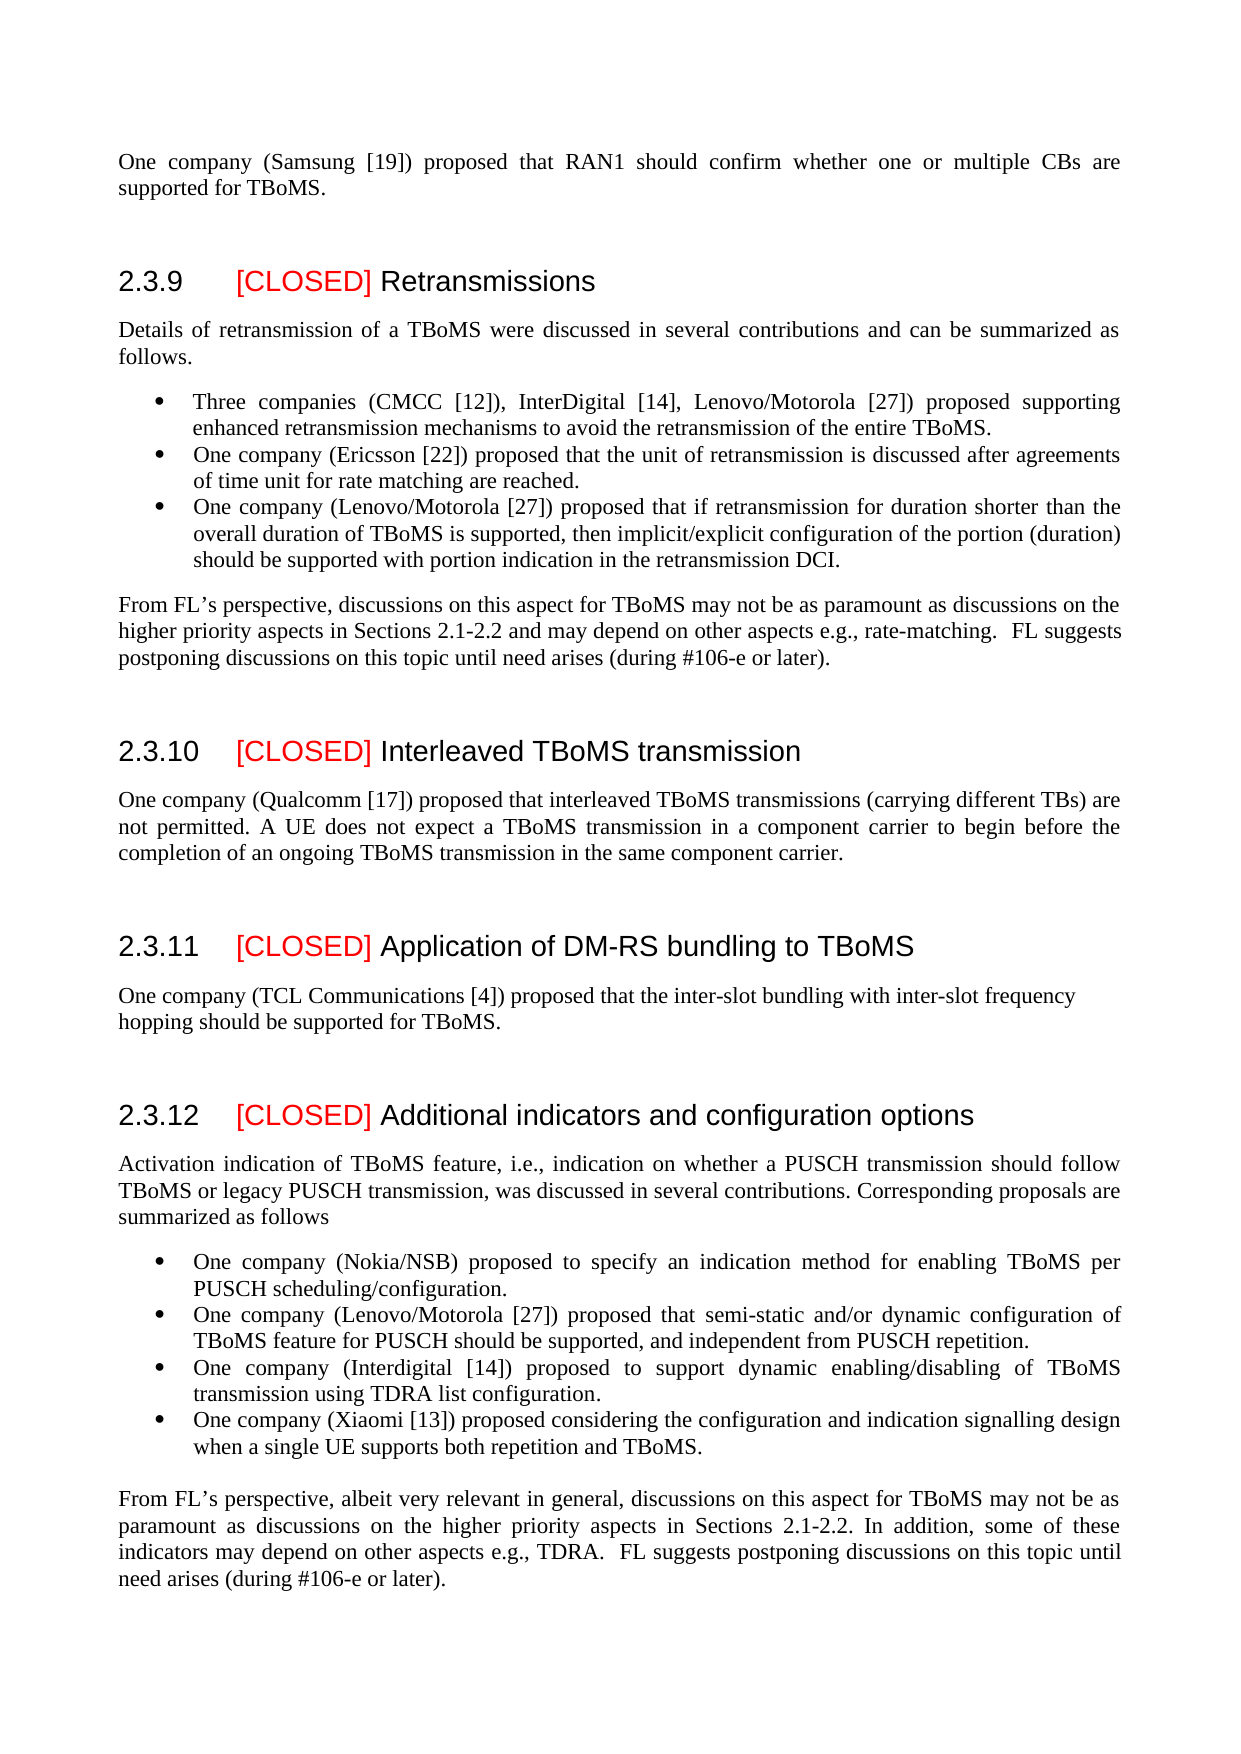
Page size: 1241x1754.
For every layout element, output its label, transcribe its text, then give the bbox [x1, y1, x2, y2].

list One company (Xiaomi [13]) proposed considering the configuration and indication signalling design when a single UE supports both repetition and TBoMS. [156, 1406, 1122, 1459]
subtitle [CLOSED] Application of DM-RS bundling to TBoMS [118, 929, 1122, 963]
text From FL’s perspective, albeit very relevant in general, discussions on this aspect for TBoMS may not be as paramount as discussions on the higher priority aspects in Sections 2.1-2.2. In addition, some of these indicators may depend on other aspects e.g., TDRA. FL suggests postponing discussions on this topic until need arises (during #106-e or later). [118, 1486, 1122, 1591]
subtitle [CLOSED] Retransmissions [118, 264, 1122, 298]
list One company (Lenovo/Motorola [27]) proposed that if retransmission for duration shorter than the overall duration of TBoMS is supported, then implicit/explicit configuration of the portion (duration) should be supported with portion indication in the retransmission DCI. [156, 493, 1122, 572]
text One company (TCL Communications [4]) proposed that the inter-slot bundling with inter-slot frequency hopping should be supported for TBoMS. [118, 982, 1122, 1034]
text Activation indication of TBoMS feature, i.e., indication on whether a PUSCH transmission should follow TBoMS or legacy PUSCH transmission, was discussed in several contributions. Corresponding proposals are summarized as follows [118, 1151, 1122, 1229]
text Details of retransmission of a TBoMS were discussed in several contributions and can be summarized as follows. [118, 317, 1122, 369]
text One company (Samsung [19]) proposed that RAN1 should confirm whether one or multiple CBs are supported for TBoMS. [118, 148, 1122, 200]
list One company (Ericsson [22]) proposed that the unit of retransmission is discussed after agreements of time unit for rate matching are reached. [156, 441, 1122, 493]
text One company (Qualcomm [17]) proposed that interleaved TBoMS transmissions (carrying different TBs) are not permitted. A UE does not expect a TBoMS transmission in a component carrier to begin before the completion of an ongoing TBoMS transmission in the same component carrier. [118, 786, 1122, 866]
list One company (Interdigital [14]) proposed to support dynamic enabling/disabling of TBoMS transmission using TDRA list configuration. [156, 1354, 1122, 1406]
subtitle [CLOSED] Interleaved TBoMS transmission [118, 734, 1122, 768]
list Three companies (CMCC [12]), InterDigital [14], Lenovo/Motorola [27]) proposed supporting enhanced retransmission mechanisms to avoid the retransmission of the entire TBoMS. [155, 388, 1122, 441]
list One company (Nokia/NSB) proposed to specify an indication method for enabling TBoMS per PUSCH scheduling/configuration. [156, 1248, 1122, 1301]
list One company (Lenovo/Motorola [27]) proposed that semi-static and/or dynamic configuration of TBoMS feature for PUSCH should be supported, and independent from PUSCH repetition. [156, 1301, 1122, 1354]
subtitle [CLOSED] Additional indicators and configuration options [118, 1098, 1122, 1132]
text From FL’s perspective, discussions on this aspect for TBoMS may not be as paramount as discussions on the higher priority aspects in Sections 2.1-2.2 and may depend on other aspects e.g., rate-matching. FL suggests postponing discussions on this topic until need arises (during #106-e or later). [118, 591, 1122, 670]
